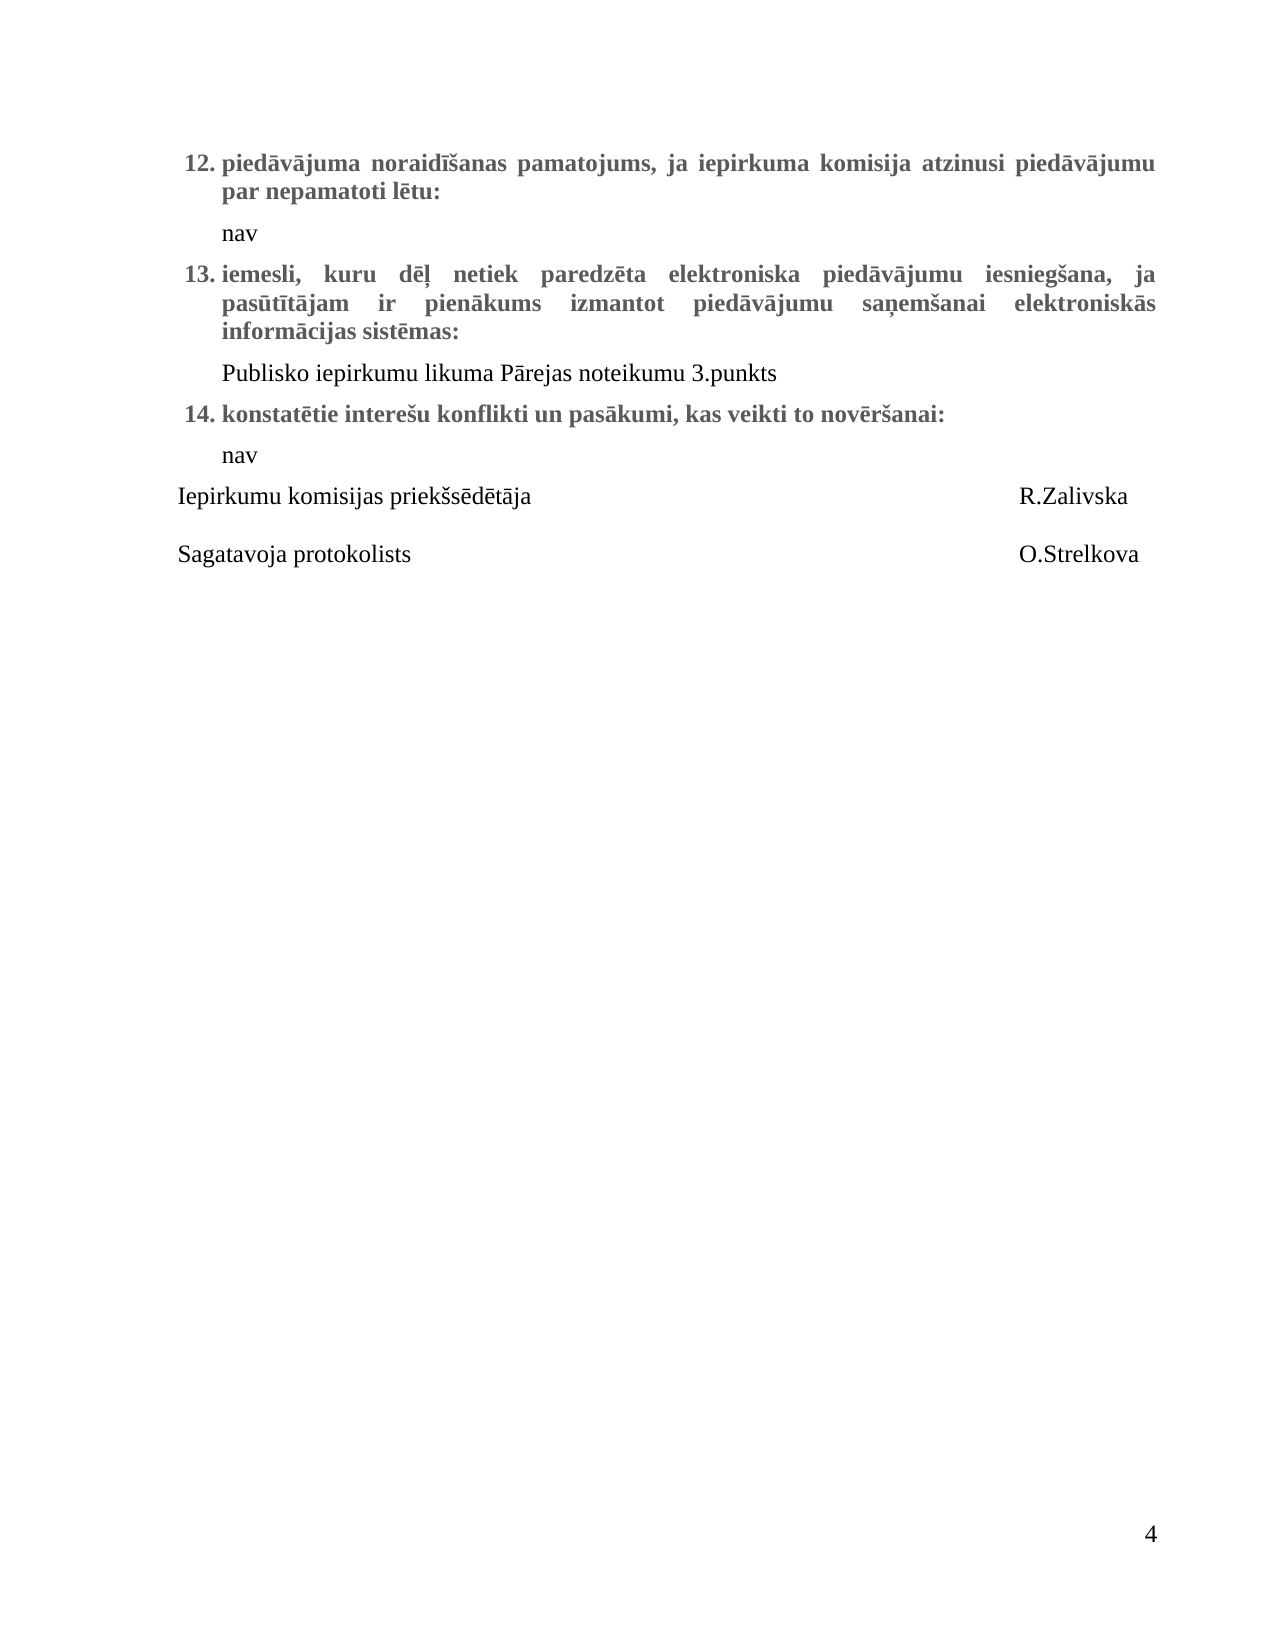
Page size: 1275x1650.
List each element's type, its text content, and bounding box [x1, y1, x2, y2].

text nav [222, 440, 1157, 469]
list nav [222, 218, 1157, 246]
text Iepirkumu komisijas priekšsēdētāja R.Zalivska [177, 481, 1157, 510]
list piedāvājuma noraidīšanas pamatojums, ja iepirkuma komisija atzinusi piedāvājumu par nepamatoti lētu: [184, 148, 1157, 205]
text Publisko iepirkumu likuma Pārejas noteikumu 3.punkts [222, 358, 1157, 386]
text Sagatavoja protokolists O.Strelkova [177, 539, 1157, 568]
list konstatētie interešu konflikti un pasākumi, kas veikti to novēršanai: [184, 399, 1157, 428]
list iemesli, kuru dēļ netiek paredzēta elektroniska piedāvājumu iesniegšana, ja pasūtītājam ir pienākums izmantot piedāvājumu saņemšanai elektroniskās informācijas sistēmas: [184, 259, 1157, 345]
